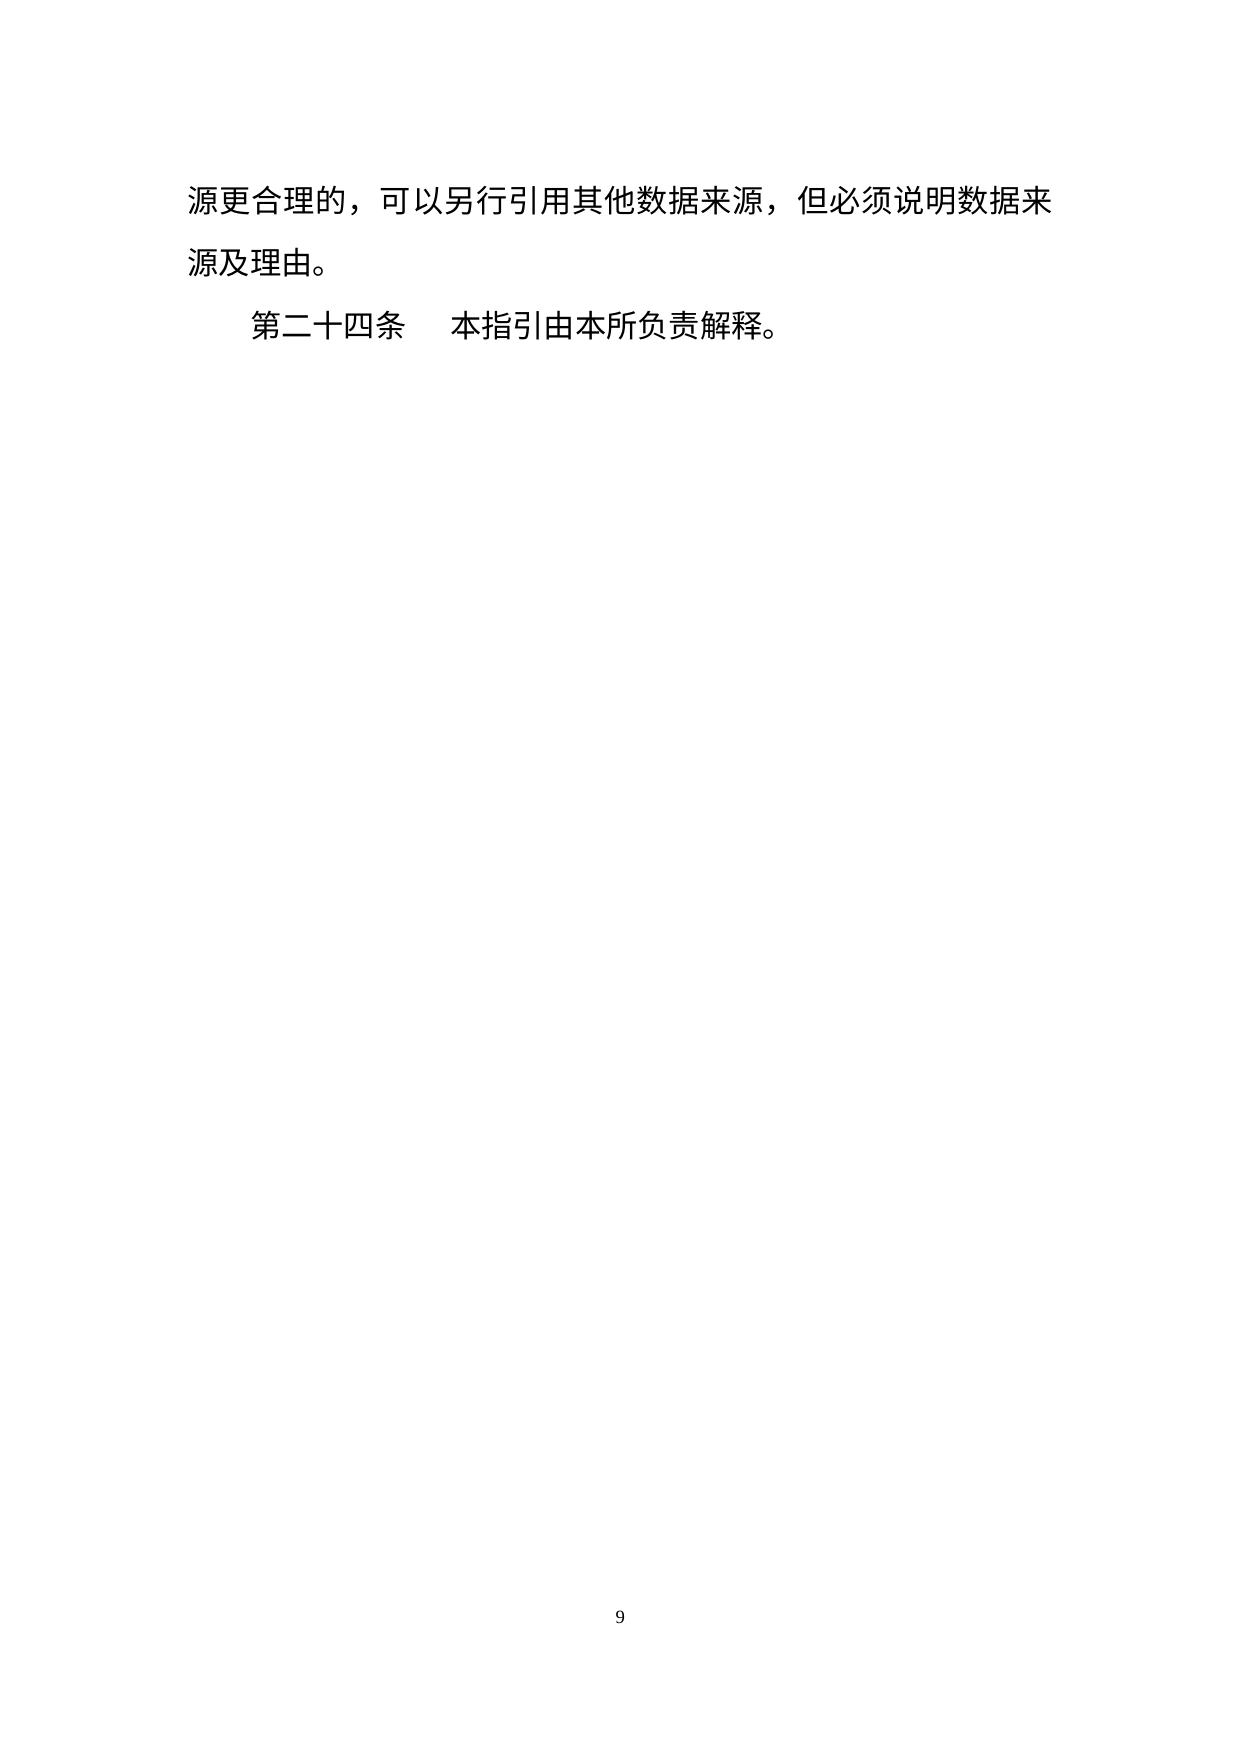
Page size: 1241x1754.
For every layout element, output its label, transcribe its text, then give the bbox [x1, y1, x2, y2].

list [187, 162, 1053, 287]
list 本指引由本所负责解释。 [250, 287, 1053, 349]
